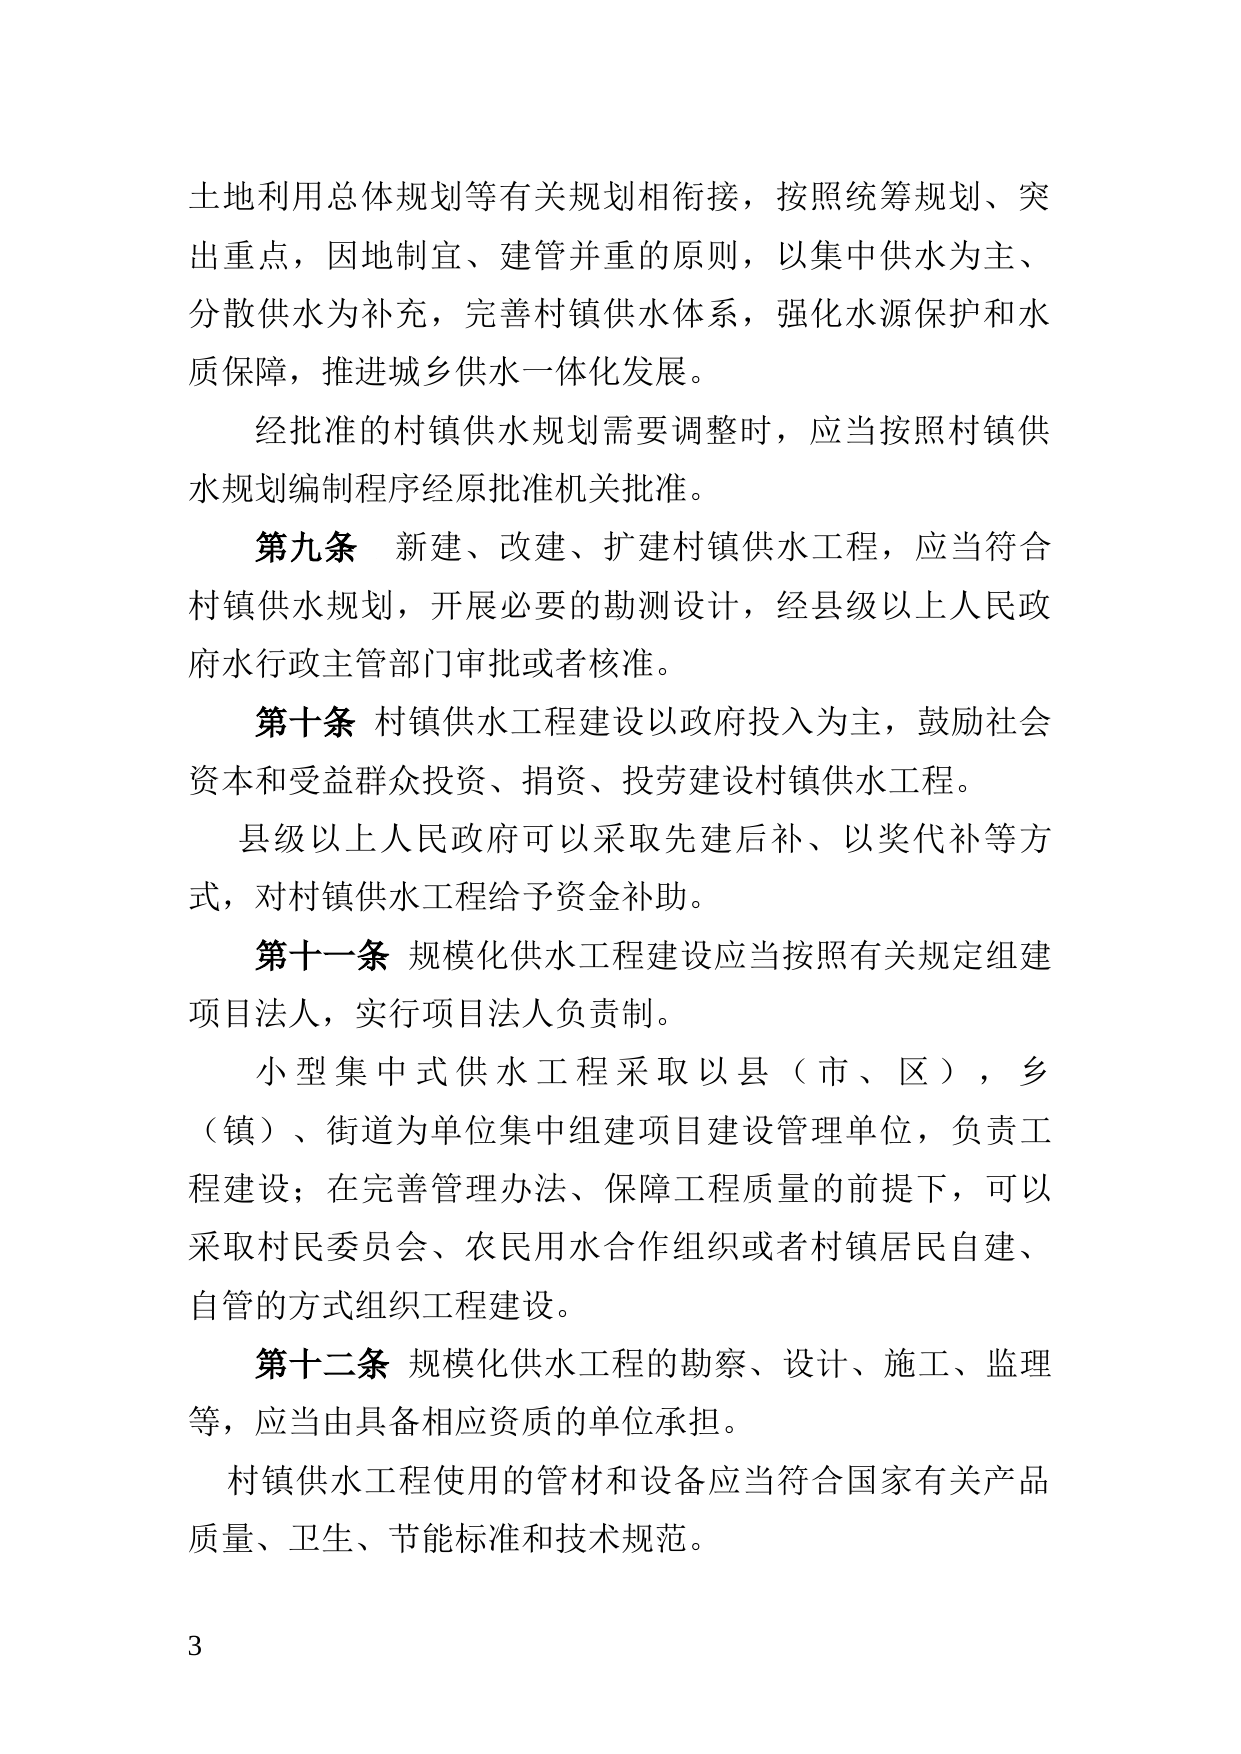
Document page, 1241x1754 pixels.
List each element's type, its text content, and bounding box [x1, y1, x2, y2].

text 第十二条 规模化供水工程的勘察、设计、施工、监理等，应当由具备相应资质的单位承担。 [187, 1329, 1053, 1445]
text 经批准的村镇供水规划需要调整时，应当按照村镇供水规划编制程序经原批准机关批准。 [187, 395, 1053, 512]
text 县级以上人民政府可以采取先建后补、以奖代补等方式，对村镇供水工程给予资金补助。 [187, 804, 1053, 920]
text 第十条 村镇供水工程建设以政府投入为主，鼓励社会资本和受益群众投资、捐资、投劳建设村镇供水工程。 [187, 687, 1053, 804]
text 小型集中式供水工程采取以县（市、区），乡（镇）、街道为单位集中组建项目建设管理单位，负责工程建设；在完善管理办法、保障工程质量的前提下，可以采取村民委员会、农民用水合作组织或者村镇居民自建、自管的方式组织工程建设。 [187, 1037, 1053, 1329]
text 第九条 新建、改建、扩建村镇供水工程，应当符合村镇供水规划，开展必要的勘测设计，经县级以上人民政府水行政主管部门审批或者核准。 [187, 512, 1053, 687]
text 第十一条 规模化供水工程建设应当按照有关规定组建项目法人，实行项目法人负责制。 [187, 920, 1053, 1037]
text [187, 162, 1053, 395]
text 村镇供水工程使用的管材和设备应当符合国家有关产品质量、卫生、节能标准和技术规范。 [187, 1445, 1053, 1562]
